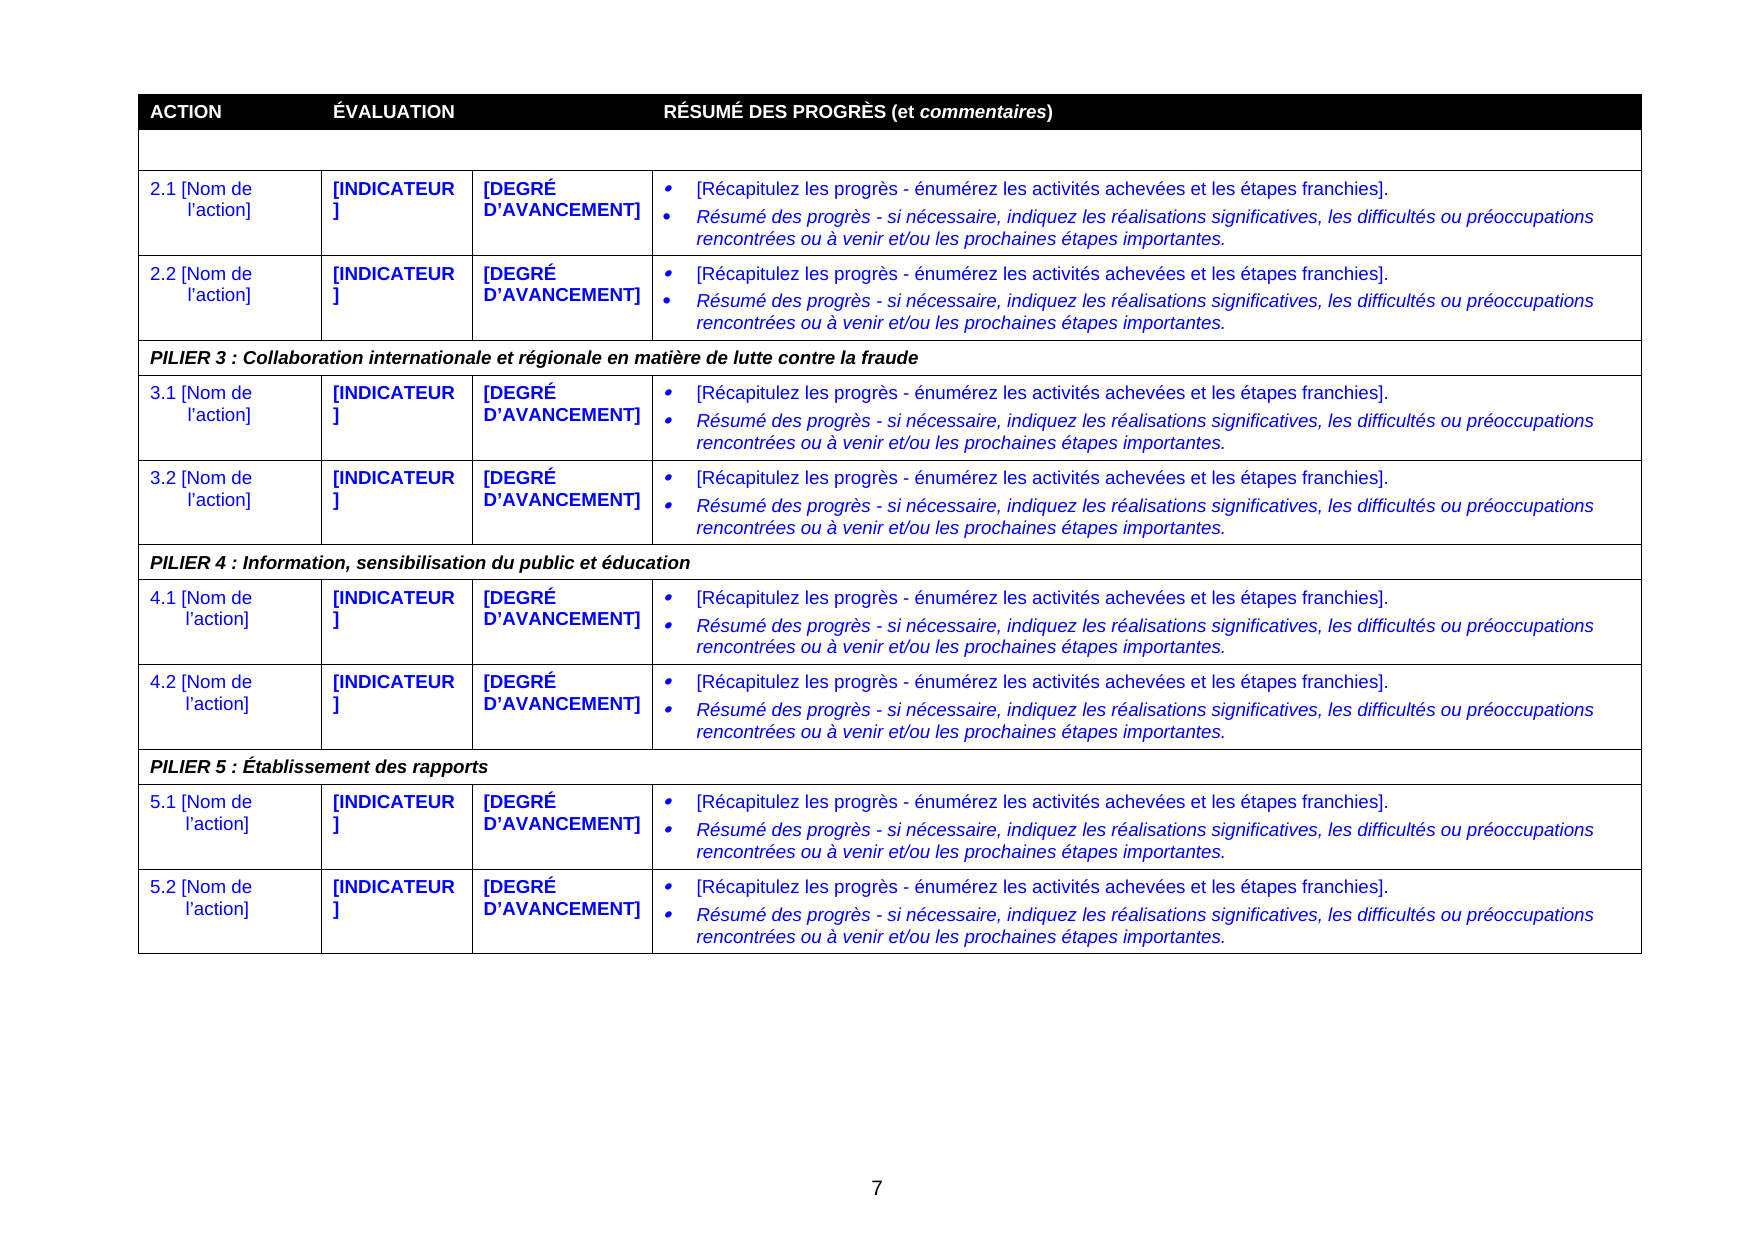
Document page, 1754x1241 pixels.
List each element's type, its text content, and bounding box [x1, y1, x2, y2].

table_cell 5.1 [Nom de l’action] [139, 785, 321, 868]
table_cell [DEGRÉ D’AVANCEMENT] [473, 870, 652, 953]
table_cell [139, 130, 1641, 170]
table_cell 2.2 [Nom de l’action] [139, 256, 321, 340]
table_cell [DEGRÉ D’AVANCEMENT] [473, 376, 652, 459]
table_cell PILIER 5 : Établissement des rapports [139, 750, 1641, 784]
table_cell PILIER 3 : Collaboration internationale et régionale en matière de lutte contre la fraude [139, 341, 1641, 375]
table_cell [INDICATEUR] [322, 461, 472, 544]
table_cell [INDICATEUR] [322, 870, 472, 953]
table_cell [INDICATEUR] [322, 376, 472, 459]
table_cell [INDICATEUR] [322, 785, 472, 868]
table_cell 4.1 [Nom de l’action] [139, 580, 321, 664]
table_header ÉVALUATION [322, 95, 652, 129]
table_cell [DEGRÉ D’AVANCEMENT] [473, 256, 652, 340]
table_cell [INDICATEUR] [322, 665, 472, 749]
table_cell 4.2 [Nom de l’action] [139, 665, 321, 749]
table_cell [INDICATEUR] [322, 256, 472, 340]
table_cell [DEGRÉ D’AVANCEMENT] [473, 665, 652, 749]
table_cell 3.2 [Nom de l’action] [139, 461, 321, 544]
table_cell PILIER 4 : Information, sensibilisation du public et éducation [139, 545, 1641, 579]
table_cell [INDICATEUR] [322, 580, 472, 664]
table_header RÉSUMÉ DES PROGRÈS (et commentaires) [653, 95, 1641, 129]
table_cell [INDICATEUR] [322, 171, 472, 255]
table_cell 2.1 [Nom de l’action] [139, 171, 321, 255]
table_cell [DEGRÉ D’AVANCEMENT] [473, 461, 652, 544]
table_cell 3.1 [Nom de l’action] [139, 376, 321, 459]
table_cell [DEGRÉ D’AVANCEMENT] [473, 785, 652, 868]
table_cell 5.2 [Nom de l’action] [139, 870, 321, 953]
table_cell [DEGRÉ D’AVANCEMENT] [473, 171, 652, 255]
table_cell [DEGRÉ D’AVANCEMENT] [473, 580, 652, 664]
table_header ACTION [139, 95, 321, 129]
